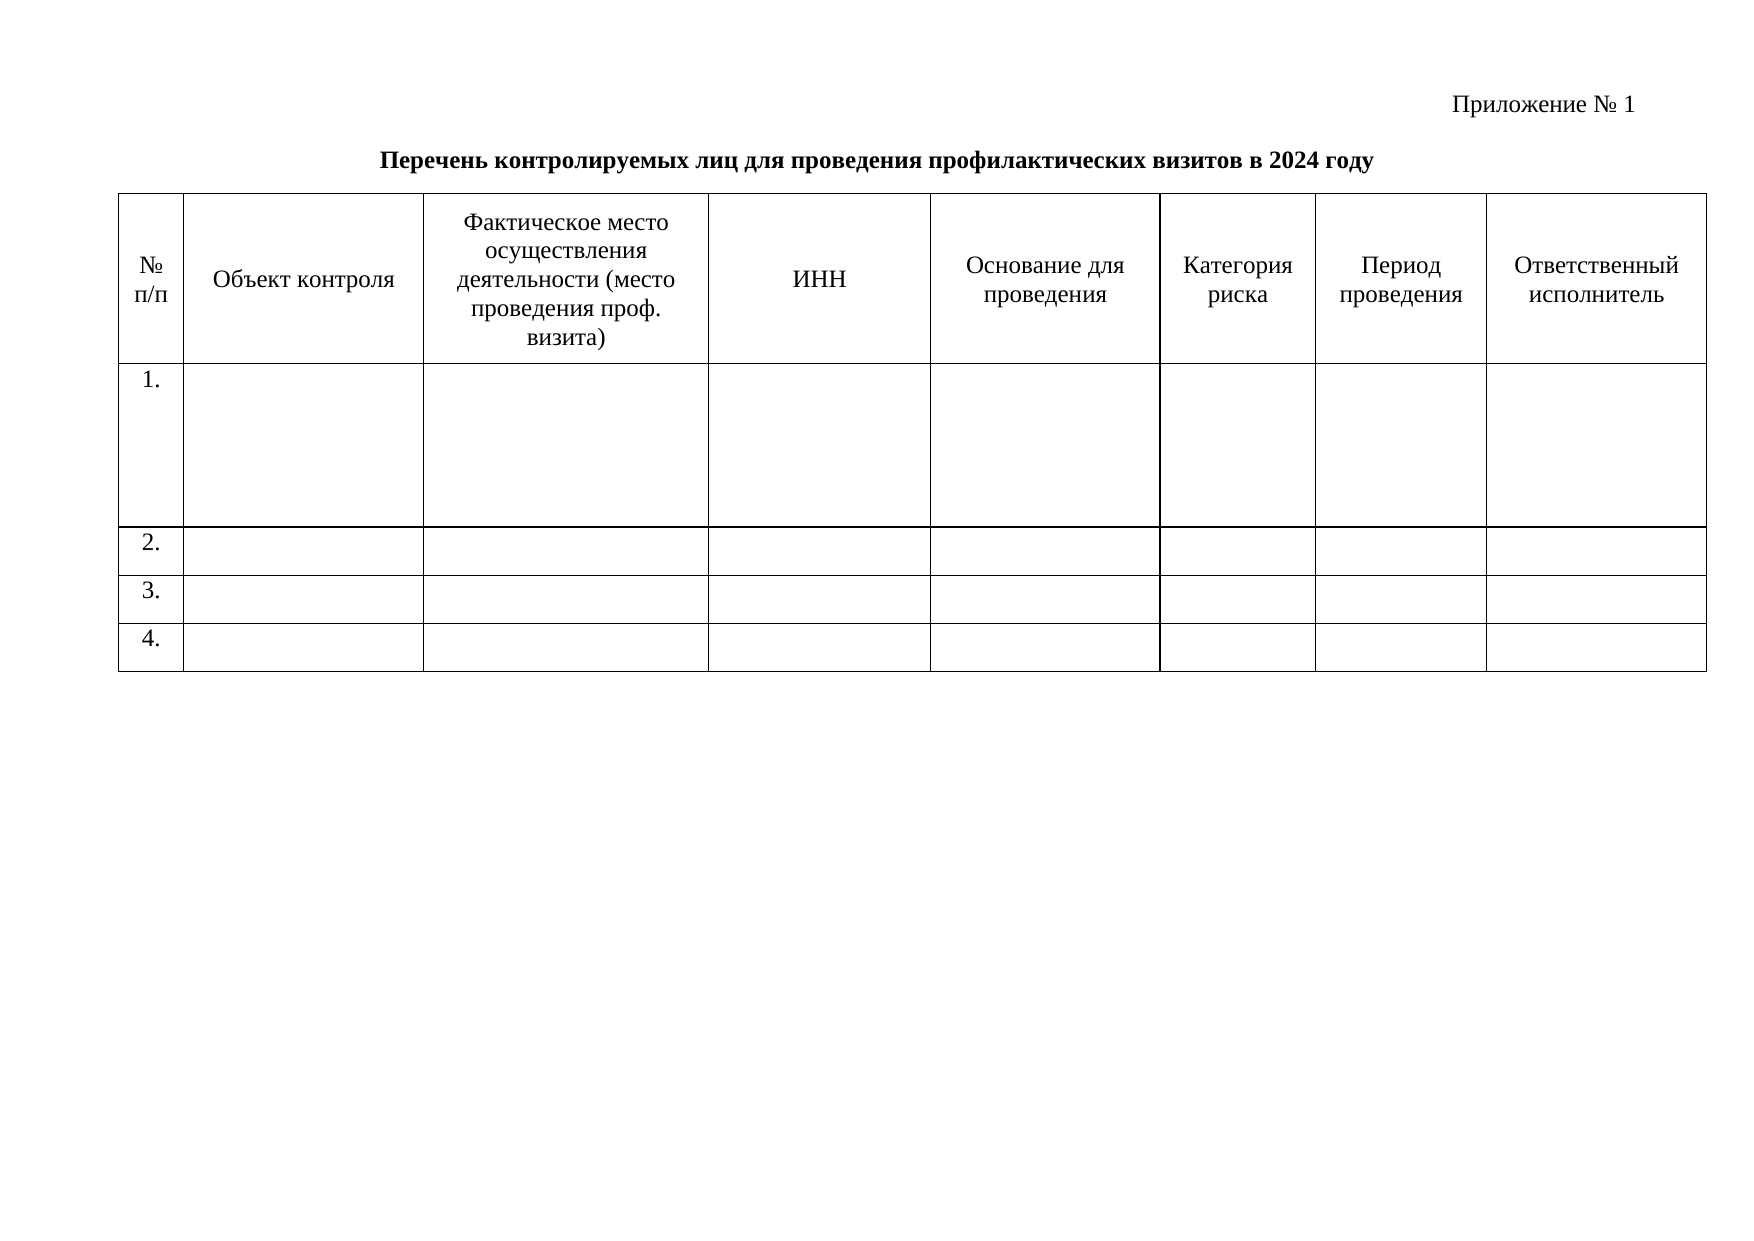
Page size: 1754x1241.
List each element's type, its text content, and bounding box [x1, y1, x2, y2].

table_header № п/п [119, 194, 183, 363]
table_header Период проведения [1316, 194, 1486, 363]
table_cell 4. [119, 624, 183, 671]
text Перечень контролируемых лиц для проведения профилактических визитов в 2024 году [118, 145, 1636, 174]
table_cell [931, 576, 1159, 622]
table_header ИНН [709, 194, 930, 363]
table_header Фактическое место осуществления деятельности (место проведения проф. визита) [424, 194, 708, 363]
table_cell [931, 364, 1159, 526]
table_cell [931, 624, 1159, 671]
table_cell [424, 624, 708, 671]
table_cell [1487, 576, 1706, 622]
table_header Объект контроля [184, 194, 423, 363]
table_cell [1161, 576, 1315, 622]
table_cell [1316, 624, 1486, 671]
table_cell [184, 624, 423, 671]
table_cell [424, 528, 708, 574]
text Приложение № 1 [797, 89, 1636, 117]
table_cell [1161, 528, 1315, 574]
table_header Ответственный исполнитель [1487, 194, 1706, 363]
table_cell [709, 576, 930, 622]
table_cell [1487, 528, 1706, 574]
table_cell [184, 528, 423, 574]
table_cell [931, 528, 1159, 574]
table_header Основание для проведения [931, 194, 1159, 363]
table_cell [184, 576, 423, 622]
table_cell [1316, 528, 1486, 574]
table_cell 2. [119, 528, 183, 574]
table_cell [184, 364, 423, 526]
table_cell [709, 624, 930, 671]
table_cell [424, 364, 708, 526]
table_header Категория риска [1161, 194, 1315, 363]
table_cell [1161, 624, 1315, 671]
table_cell [1487, 364, 1706, 526]
table_cell [1161, 364, 1315, 526]
table_cell 3. [119, 576, 183, 622]
table_cell [709, 528, 930, 574]
table_cell [1316, 364, 1486, 526]
table_cell [1316, 576, 1486, 622]
table_cell [709, 364, 930, 526]
table_cell 1. [119, 364, 183, 526]
table_cell [1487, 624, 1706, 671]
table_cell [424, 576, 708, 622]
